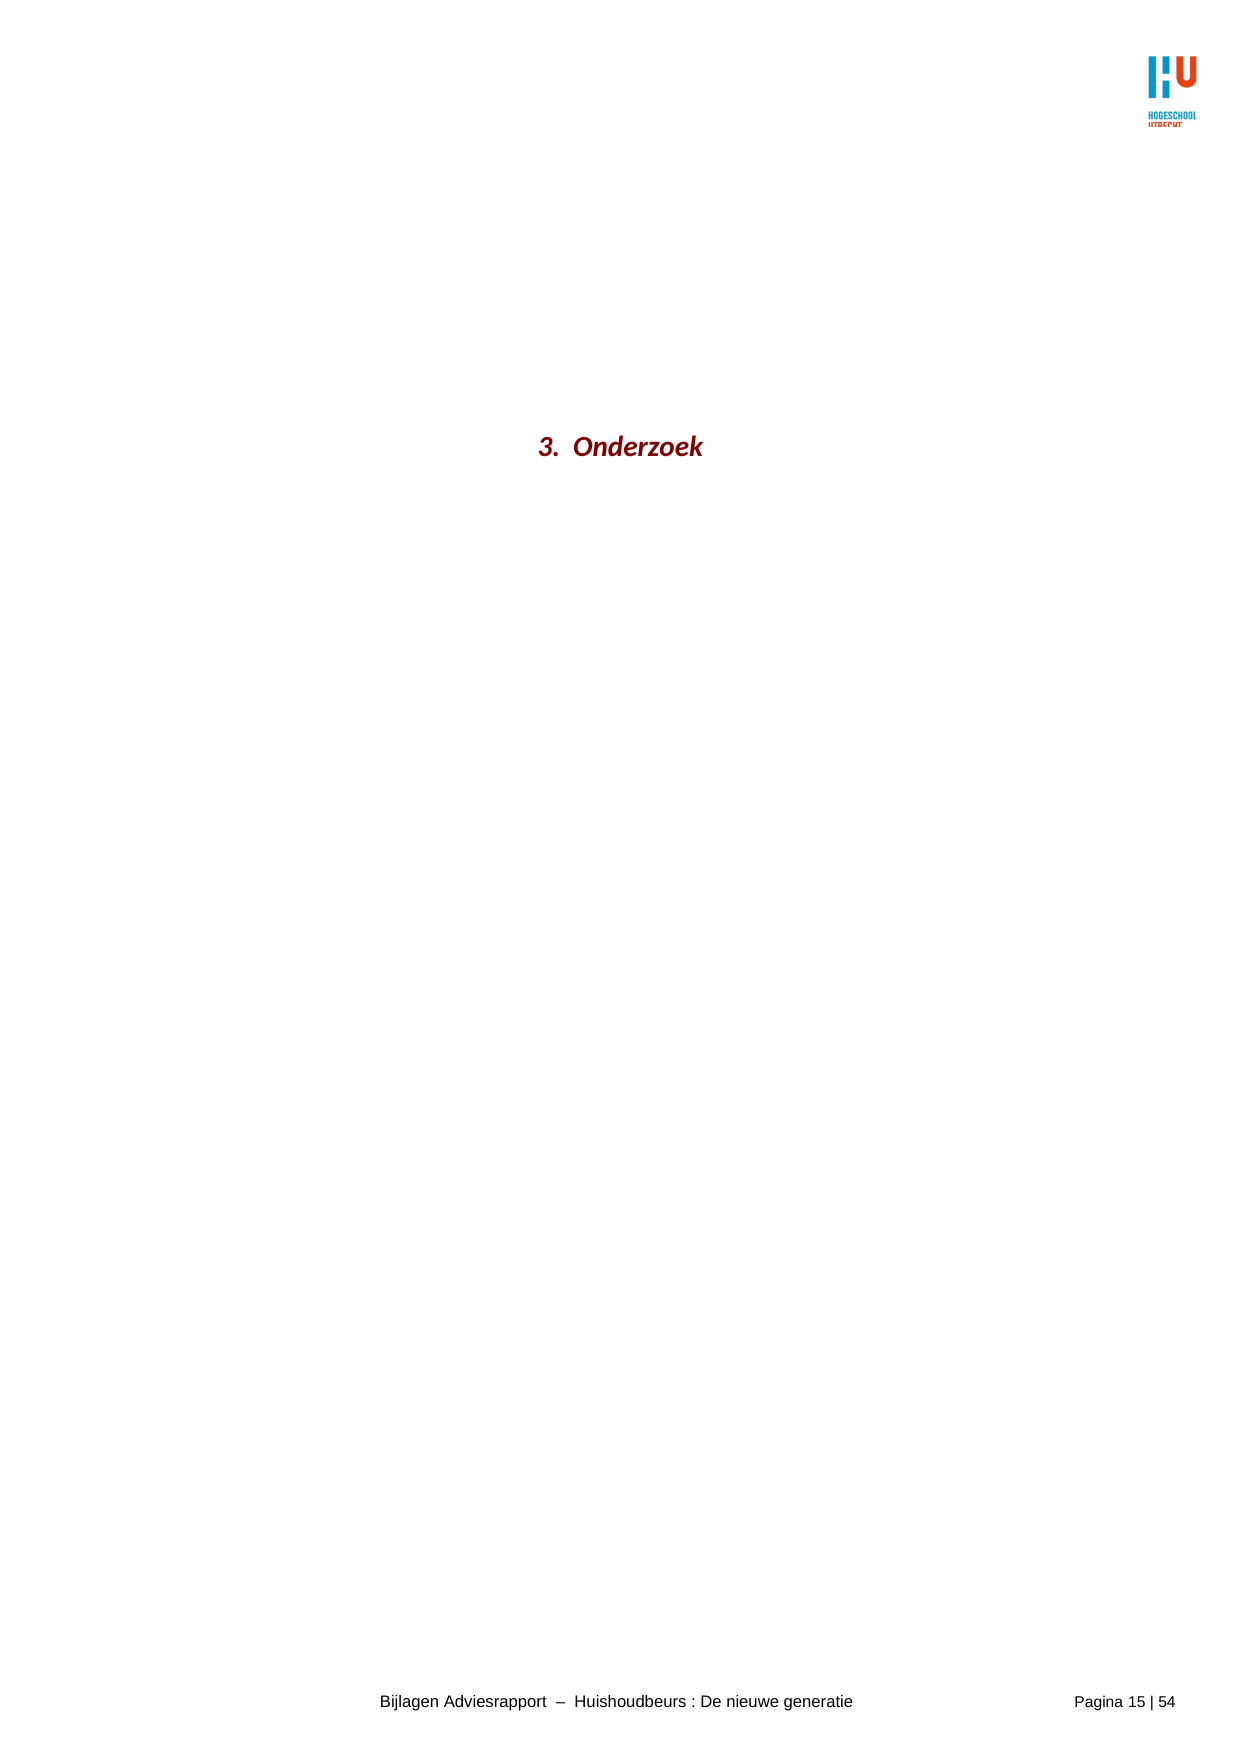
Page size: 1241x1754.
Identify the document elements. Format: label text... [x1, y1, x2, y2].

picture [1146, 55, 1197, 127]
text 3. Onderzoek [148, 428, 1093, 464]
